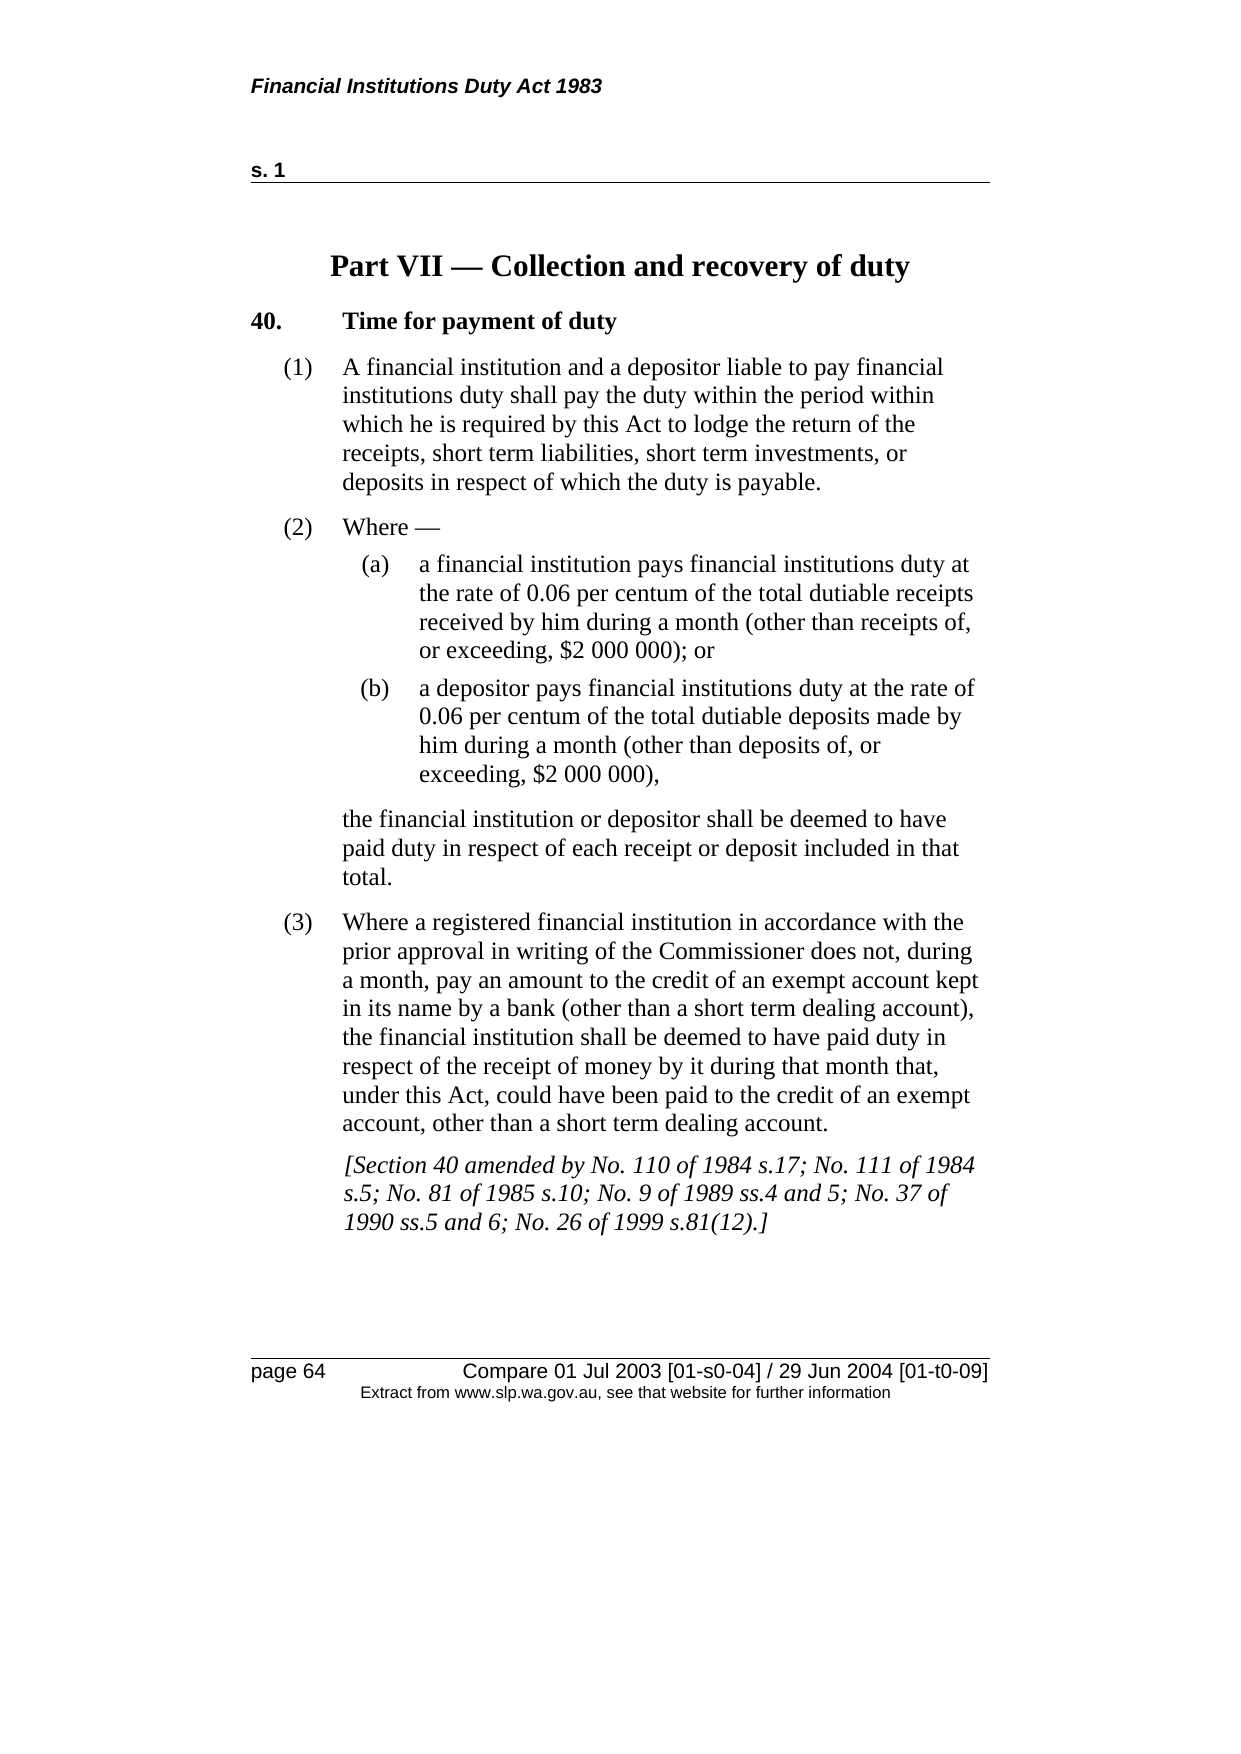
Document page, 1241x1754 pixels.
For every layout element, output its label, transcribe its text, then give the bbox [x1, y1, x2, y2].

text (a) a financial institution pays financial institutions duty at the rate of 0.06 per centum of the total dutiable receipts received by him during a month (other than receipts of, or exceeding, $2 000 000); or [251, 549, 990, 664]
text (1) A financial institution and a depositor liable to pay financial institutions duty shall pay the duty within the period within which he is required by this Act to lodge the return of the receipts, short term liabilities, short term investments, or deposits in respect of which the duty is payable. [251, 352, 990, 496]
text (2) Where — [251, 512, 990, 541]
subtitle 40. Time for payment of duty [251, 306, 990, 335]
text [Section 40 amended by No. 110 of 1984 s.17; No. 111 of 1984 s.5; No. 81 of 1985 s.10; No. 9 of 1989 ss.4 and 5; No. 37 of 1990 ss.5 and 6; No. 26 of 1999 s.81(12).] [251, 1150, 990, 1236]
subtitle Part VII — Collection and recovery of duty [251, 247, 990, 283]
text (3) Where a registered financial institution in accordance with the prior approval in writing of the Commissioner does not, during a month, pay an amount to the credit of an exempt account kept in its name by a bank (other than a short term dealing account), the financial institution shall be deemed to have paid duty in respect of the receipt of money by it during that month that, under this Act, could have been paid to the credit of an exempt account, other than a short term dealing account. [251, 907, 990, 1137]
text (b) a depositor pays financial institutions duty at the rate of 0.06 per centum of the total dutiable deposits made by him during a month (other than deposits of, or exceeding, $2 000 000), [251, 673, 990, 788]
text the financial institution or depositor shall be deemed to have paid duty in respect of each receipt or deposit included in that total. [251, 804, 990, 891]
